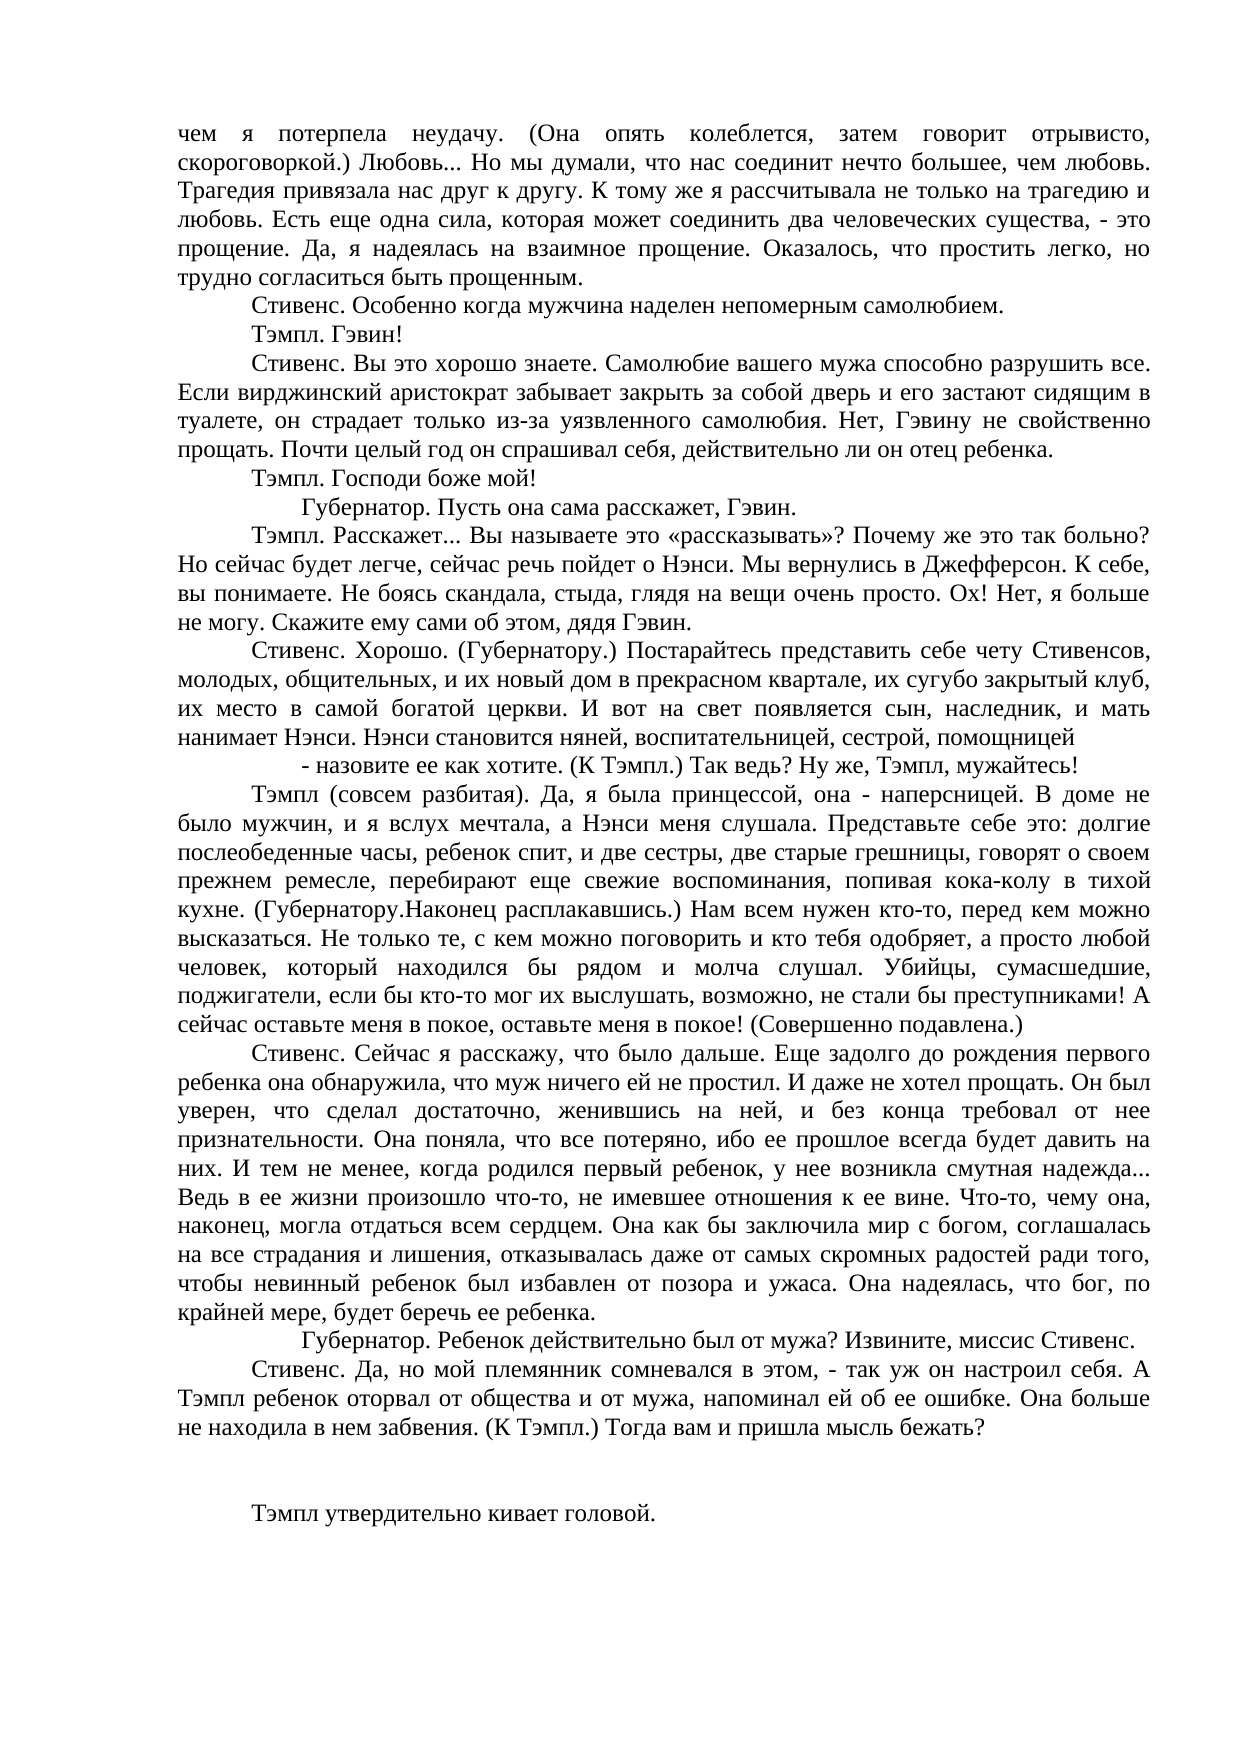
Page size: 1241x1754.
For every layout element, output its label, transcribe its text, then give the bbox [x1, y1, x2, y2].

text Стивенс. Сейчас я расскажу, что было дальше. Еще задолго до рождения первого ребенка она обнаружила, что муж ничего ей не простил. И даже не хотел прощать. Он был уверен, что сделал достаточно, женившись на ней, и без конца требовал от нее признательности. Она поняла, что все потеряно, ибо ее прошлое всегда будет давить на них. И тем не менее, когда родился первый ребенок, у нее возникла смутная надежда... Ведь в ее жизни произошло что-то, не имевшее отношения к ее вине. Что-то, чему она, наконец, могла отдаться всем сердцем. Она как бы заключила мир с богом, соглашалась на все страдания и лишения, отказывалась даже от самых скромных радостей ради того, чтобы невинный ребенок был избавлен от позора и ужаса. Она надеялась, что бог, по крайней мере, будет беречь ее ребенка. [177, 1038, 1152, 1326]
text Губернатор. Пусть она сама расскажет, Гэвин. [177, 492, 1152, 521]
text Тэмпл. Господи боже мой! [177, 463, 1152, 492]
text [177, 118, 1152, 291]
text Стивенс. Хорошо. (Губернатору.) Постарайтесь представить себе чету Стивенсов, молодых, общительных, и их новый дом в прекрасном квартале, их сугубо закрытый клуб, их место в самой богатой церкви. И вот на свет появляется сын, наследник, и мать нанимает Нэнси. Нэнси становится няней, воспитательницей, сестрой, помощницей [177, 636, 1152, 751]
text Тэмпл (совсем разбитая). Да, я была принцессой, она - наперсницей. В доме не было мужчин, и я вслух мечтала, а Нэнси меня слушала. Представьте себе это: долгие послеобеденные часы, ребенок спит, и две сестры, две старые грешницы, говорят о своем прежнем ремесле, перебирают еще свежие воспоминания, попивая кока-колу в тихой кухне. (Губернатору.Наконец расплакавшись.) Нам всем нужен кто-то, перед кем можно высказаться. Не только те, с кем можно поговорить и кто тебя одобряет, а просто любой человек, который находился бы рядом и молча слушал. Убийцы, сумасшедшие, поджигатели, если бы кто-то мог их выслушать, возможно, не стали бы преступниками! А сейчас оставьте меня в покое, оставьте меня в покое! (Совершенно подавлена.) [177, 779, 1152, 1038]
text Губернатор. Ребенок действительно был от мужа? Извините, миссис Стивенс. [177, 1326, 1152, 1354]
text Стивенс. Особенно когда мужчина наделен непомерным самолюбием. [177, 291, 1152, 319]
text Стивенс. Вы это хорошо знаете. Самолюбие вашего мужа способно разрушить все. Если вирджинский аристократ забывает закрыть за собой дверь и его застают сидящим в туалете, он страдает только из-за уязвленного самолюбия. Нет, Гэвину не свойственно прощать. Почти целый год он спрашивал себя, действительно ли он отец ребенка. [177, 348, 1152, 463]
text Тэмпл. Гэвин! [177, 319, 1152, 348]
text Стивенс. Да, но мой племянник сомневался в этом, - так уж он настроил себя. А Тэмпл ребенок оторвал от общества и от мужа, напоминал ей об ее ошибке. Она больше не находила в нем забвения. (К Тэмпл.) Тогда вам и пришла мысль бежать? [177, 1354, 1152, 1441]
text Тэмпл утвердительно кивает головой. [177, 1498, 1152, 1527]
text - назовите ее как хотите. (К Тэмпл.) Так ведь? Ну же, Тэмпл, мужайтесь! [177, 751, 1152, 779]
text Тэмпл. Расскажет... Вы называете это «рассказывать»? Почему же это так больно? Но сейчас будет легче, сейчас речь пойдет о Нэнси. Мы вернулись в Джефферсон. К себе, вы понимаете. Не боясь скандала, стыда, глядя на вещи очень просто. Ох! Нет, я больше не могу. Скажите ему сами об этом, дядя Гэвин. [177, 521, 1152, 636]
